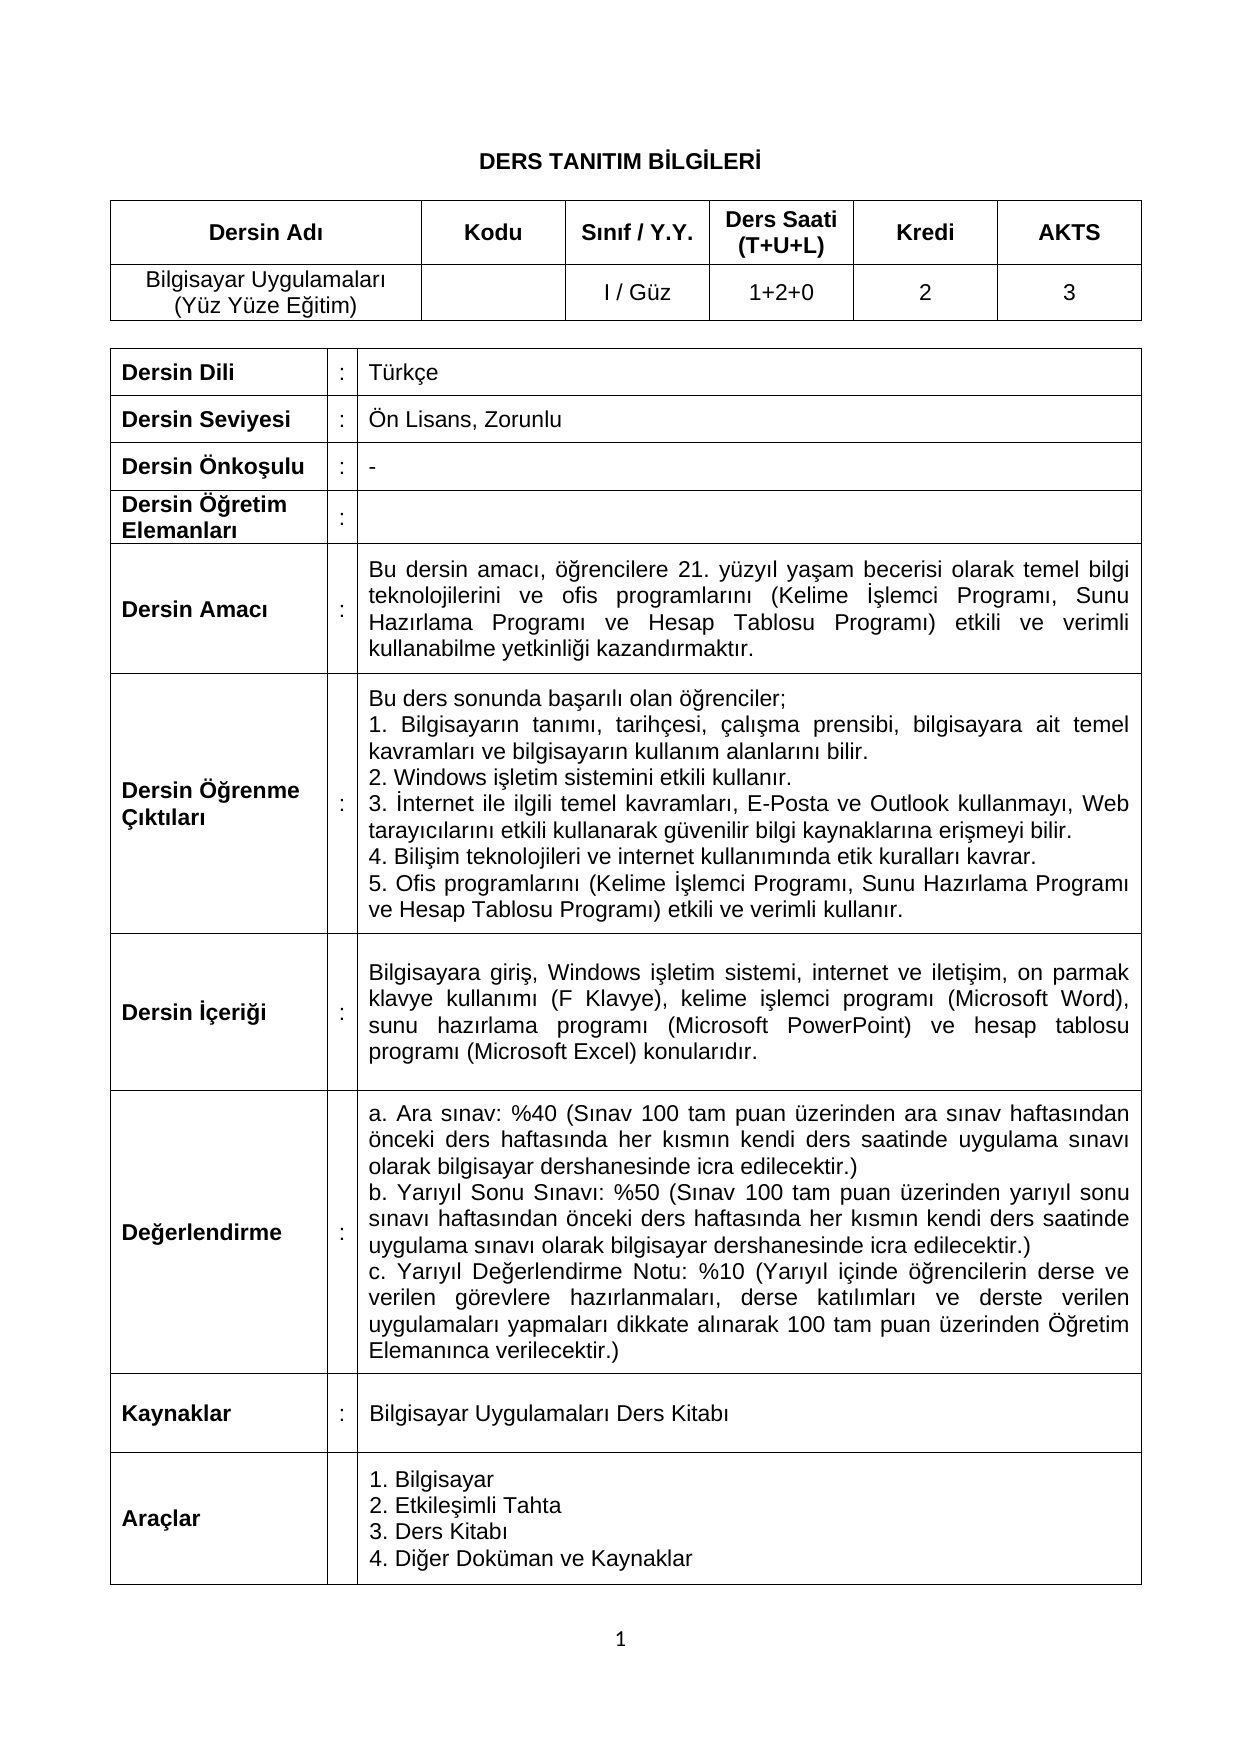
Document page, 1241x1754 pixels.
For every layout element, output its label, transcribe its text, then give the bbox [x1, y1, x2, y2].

table_cell Bilgisayara giriş, Windows işletim sistemi, internet ve iletişim, on parmak klavye kullanımı (F Klavye), kelime işlemci programı (Microsoft Word), sunu hazırlama programı (Microsoft PowerPoint) ve hesap tablosu programı (Microsoft Excel) konularıdır. [358, 934, 1141, 1089]
table_cell : [328, 491, 357, 543]
table_header Dersin Dili [111, 349, 327, 395]
table_cell [328, 1453, 357, 1584]
table_header Sınıf / Y.Y. [566, 201, 709, 264]
table_cell Dersin Seviyesi [111, 396, 327, 442]
table_cell Araçlar [111, 1453, 327, 1584]
table_header Ders Saati (T+U+L) [710, 201, 853, 264]
table_cell : [328, 1374, 357, 1452]
table_cell : [328, 1091, 357, 1373]
table_cell Dersin Öğretim Elemanları [111, 491, 327, 543]
table_header Kredi [854, 201, 997, 264]
table_cell : [328, 443, 357, 489]
table_cell [358, 491, 1141, 543]
table_header AKTS [998, 201, 1141, 264]
table_cell 3 [998, 265, 1141, 320]
table_cell 1+2+0 [710, 265, 853, 320]
table_cell : [328, 934, 357, 1089]
table_cell Dersin İçeriği [111, 934, 327, 1089]
table_header Kodu [422, 201, 565, 264]
table_cell Değerlendirme [111, 1091, 327, 1373]
table_cell - [358, 443, 1141, 489]
table_cell Dersin Önkoşulu [111, 443, 327, 489]
table_cell : [328, 396, 357, 442]
table_cell : [328, 674, 357, 933]
table_cell 1. Bilgisayar 2. Etkileşimli Tahta 3. Ders Kitabı 4. Diğer Doküman ve Kaynaklar [358, 1453, 1141, 1584]
table_cell Ön Lisans, Zorunlu [358, 396, 1141, 442]
table_cell Bu dersin amacı, öğrencilere 21. yüzyıl yaşam becerisi olarak temel bilgi teknolojilerini ve ofis programlarını (Kelime İşlemci Programı, Sunu Hazırlama Programı ve Hesap Tablosu Programı) etkili ve verimli kullanabilme yetkinliği kazandırmaktır. [358, 544, 1141, 673]
table_cell I / Güz [566, 265, 709, 320]
table_cell Dersin Öğrenme Çıktıları [111, 674, 327, 933]
table_cell Bilgisayar Uygulamaları Ders Kitabı [358, 1374, 1141, 1452]
table_header Dersin Adı [111, 201, 421, 264]
text DERS TANITIM BİLGİLERİ [148, 148, 1093, 174]
table_cell : [328, 544, 357, 673]
table_cell Bu ders sonunda başarılı olan öğrenciler; 1. Bilgisayarın tanımı, tarihçesi, çalışma prensibi, bilgisayara ait temel kavramları ve bilgisayarın kullanım alanlarını bilir. 2. Windows işletim sistemini etkili kullanır. 3. İnternet ile ilgili temel kavramları, E-Posta ve Outlook kullanmayı, Web tarayıcılarını etkili kullanarak güvenilir bilgi kaynaklarına erişmeyi bilir. 4. Bilişim teknolojileri ve internet kullanımında etik kuralları kavrar. 5. Ofis programlarını (Kelime İşlemci Programı, Sunu Hazırlama Programı ve Hesap Tablosu Programı) etkili ve verimli kullanır. [358, 674, 1141, 933]
table_cell Kaynaklar [111, 1374, 327, 1452]
table_cell 2 [854, 265, 997, 320]
table_cell Bilgisayar Uygulamaları (Yüz Yüze Eğitim) [111, 265, 421, 320]
table_cell Dersin Amacı [111, 544, 327, 673]
table_cell a. Ara sınav: %40 (Sınav 100 tam puan üzerinden ara sınav haftasından önceki ders haftasında her kısmın kendi ders saatinde uygulama sınavı olarak bilgisayar dershanesinde icra edilecektir.) b. Yarıyıl Sonu Sınavı: %50 (Sınav 100 tam puan üzerinden yarıyıl sonu sınavı haftasından önceki ders haftasında her kısmın kendi ders saatinde uygulama sınavı olarak bilgisayar dershanesinde icra edilecektir.) c. Yarıyıl Değerlendirme Notu: %10 (Yarıyıl içinde öğrencilerin derse ve verilen görevlere hazırlanmaları, derse katılımları ve derste verilen uygulamaları yapmaları dikkate alınarak 100 tam puan üzerinden Öğretim Elemanınca verilecektir.) [358, 1091, 1141, 1373]
table_header Türkçe [358, 349, 1141, 395]
table_cell [422, 265, 565, 320]
table_header : [328, 349, 357, 395]
